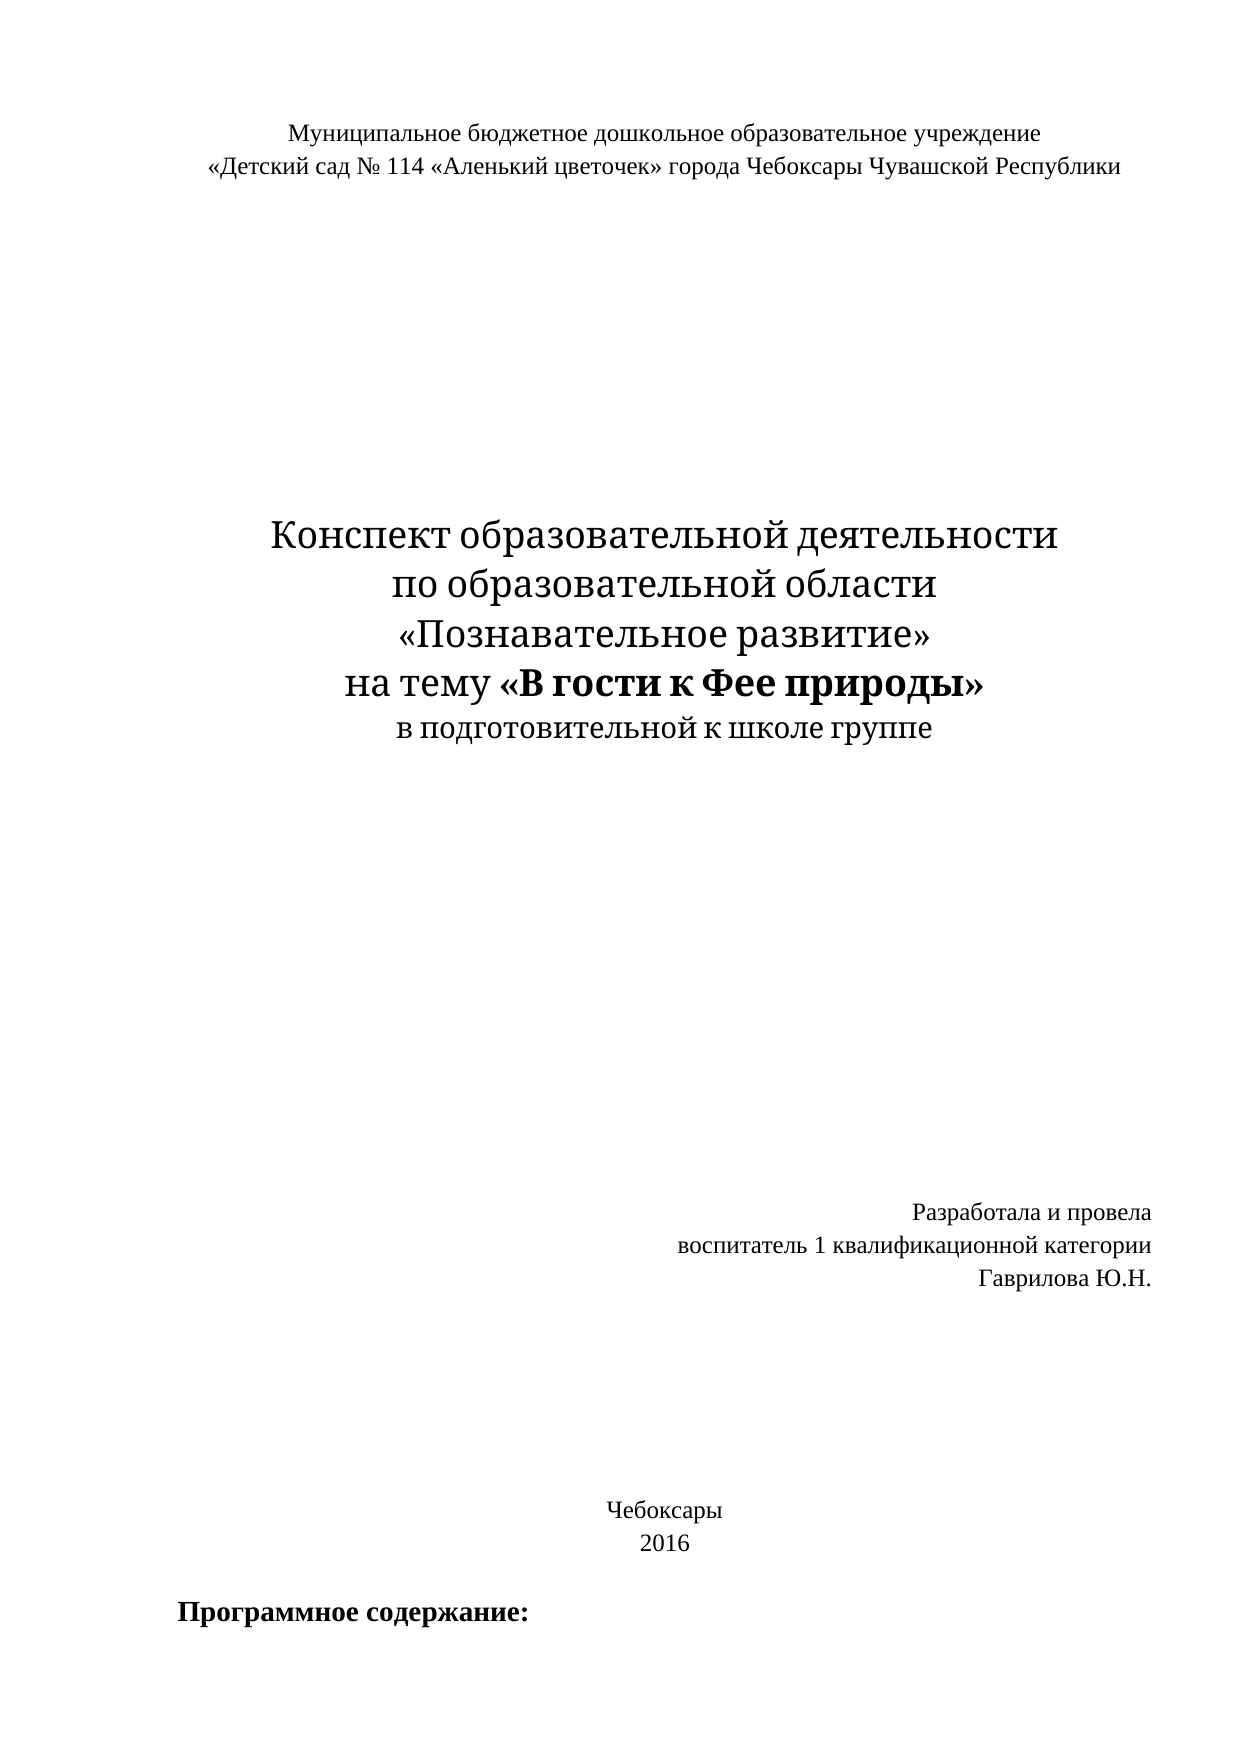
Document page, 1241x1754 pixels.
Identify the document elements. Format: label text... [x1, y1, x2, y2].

text в подготовительной к школе группе [177, 713, 1152, 746]
text Чебоксары [177, 1495, 1152, 1523]
text Конспект образовательной деятельности [177, 514, 1152, 557]
text Разработала и провела [177, 1197, 1152, 1226]
text воспитатель 1 квалификационной категории [177, 1231, 1152, 1259]
text «Детский сад № 114 «Аленький цветочек» города Чебоксары Чувашской Республики [177, 151, 1152, 180]
text Гаврилова Ю.Н. [177, 1263, 1152, 1292]
text 2016 [177, 1528, 1152, 1556]
text на тему «В гости к Фее природы» [177, 663, 1152, 706]
text по образовательной области [177, 564, 1152, 607]
text Программное содержание: [177, 1594, 1152, 1627]
text «Познавательное развитие» [177, 613, 1152, 657]
text Муниципальное бюджетное дошкольное образовательное учреждение [177, 118, 1152, 147]
